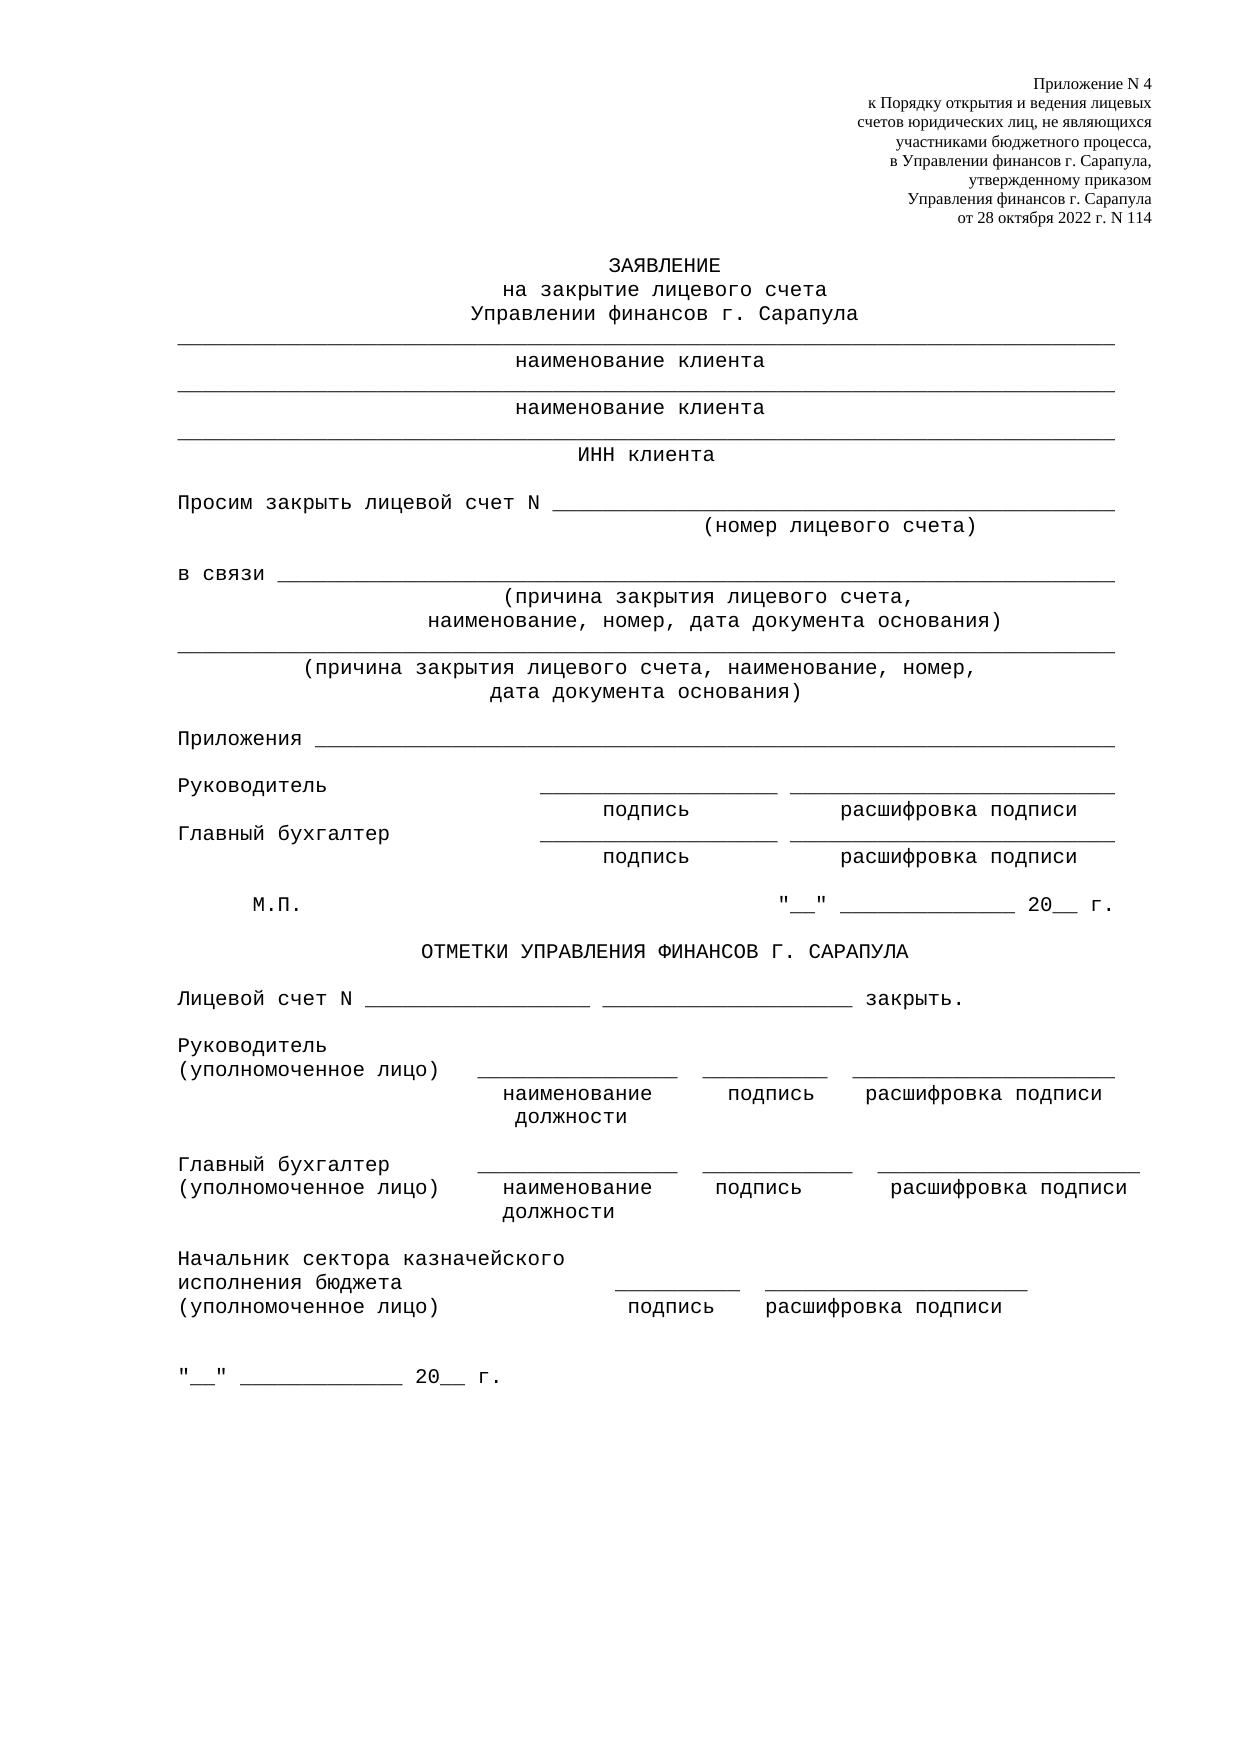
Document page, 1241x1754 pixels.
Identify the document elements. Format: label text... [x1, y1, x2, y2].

text ___________________________________________________________________________ [177, 326, 1152, 350]
text (номер лицевого счета) [177, 515, 1152, 539]
text участниками бюджетного процесса, [177, 131, 1152, 151]
text в Управлении финансов г. Сарапула, [177, 151, 1152, 170]
text (уполномоченное лицо) подпись расшифровка подписи [177, 1296, 1152, 1319]
text на закрытие лицевого счета [177, 279, 1152, 302]
text Начальник сектора казначейского [177, 1248, 1152, 1272]
text исполнения бюджета __________ _____________________ [177, 1272, 1152, 1296]
text должности [177, 1106, 1152, 1130]
text (причина закрытия лицевого счета, [177, 586, 1152, 610]
text дата документа основания) [177, 681, 1152, 704]
text ___________________________________________________________________________ [177, 373, 1152, 397]
text ЗАЯВЛЕНИЕ [177, 255, 1152, 279]
text подпись расшифровка подписи [177, 799, 1152, 823]
text (уполномоченное лицо) наименование подпись расшифровка подписи [177, 1177, 1152, 1201]
text от 28 октября 2022 г. N 114 [177, 208, 1152, 227]
text Руководитель [177, 1036, 1152, 1059]
text Главный бухгалтер ___________________ __________________________ [177, 823, 1152, 846]
text к Порядку открытия и ведения лицевых [177, 93, 1152, 112]
text Лицевой счет N __________________ ____________________ закрыть. [177, 988, 1152, 1012]
text наименование клиента [177, 350, 1152, 373]
text Управлении финансов г. Сарапула [177, 302, 1152, 326]
text Управления финансов г. Сарапула [177, 189, 1152, 208]
text в связи ___________________________________________________________________ [177, 563, 1152, 586]
text Руководитель ___________________ __________________________ [177, 775, 1152, 799]
text наименование, номер, дата документа основания) [177, 610, 1152, 633]
text ИНН клиента [177, 444, 1152, 468]
text наименование клиента [177, 397, 1152, 421]
text ___________________________________________________________________________ [177, 633, 1152, 657]
text счетов юридических лиц, не являющихся [177, 112, 1152, 131]
text Просим закрыть лицевой счет N _____________________________________________ [177, 492, 1152, 515]
text ___________________________________________________________________________ [177, 421, 1152, 444]
text М.П. "__" ______________ 20__ г. [177, 894, 1152, 917]
text (причина закрытия лицевого счета, наименование, номер, [177, 657, 1152, 681]
text "__" _____________ 20__ г. [177, 1367, 1152, 1390]
text наименование подпись расшифровка подписи [177, 1083, 1152, 1106]
text Приложение N 4 [177, 74, 1152, 93]
text подпись расшифровка подписи [177, 846, 1152, 870]
text Главный бухгалтер ________________ ____________ _____________________ [177, 1154, 1152, 1177]
text утвержденному приказом [177, 170, 1152, 189]
text (уполномоченное лицо) ________________ __________ _____________________ [177, 1059, 1152, 1083]
text Приложения ________________________________________________________________ [177, 728, 1152, 752]
text должности [177, 1201, 1152, 1225]
text ОТМЕТКИ УПРАВЛЕНИЯ ФИНАНСОВ Г. САРАПУЛА [177, 941, 1152, 964]
